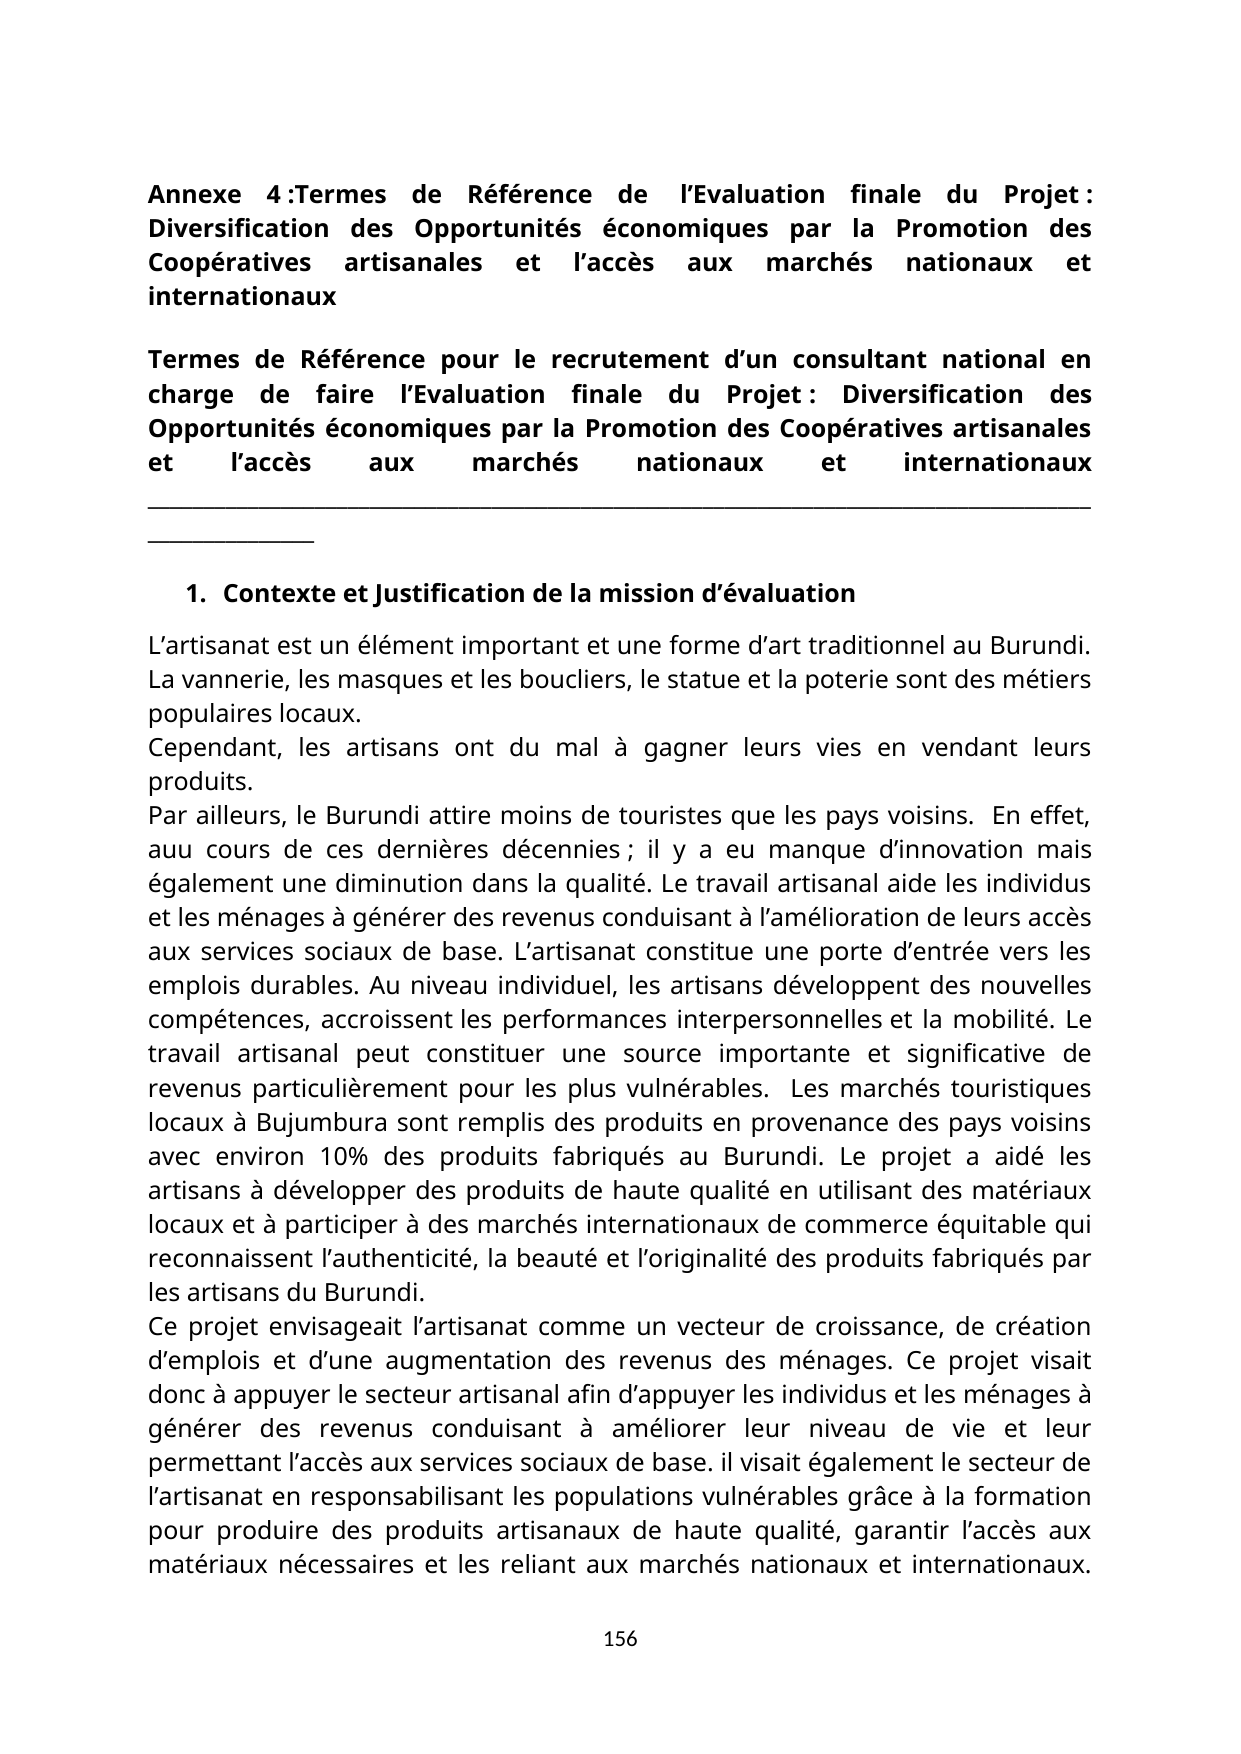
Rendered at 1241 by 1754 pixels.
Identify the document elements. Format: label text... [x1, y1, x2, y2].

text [148, 1309, 1093, 1581]
text Cependant, les artisans ont du mal à gagner leurs vies en vendant leurs produits. [148, 729, 1093, 798]
text L’artisanat est un élément important et une forme d’art traditionnel au Burundi. La vannerie, les masques et les boucliers, le statue et la poterie sont des métiers populaires locaux. [148, 627, 1093, 729]
list Contexte et Justification de la mission d’évaluation [185, 576, 1093, 610]
text Termes de Référence pour le recrutement d’un consultant national en charge de faire l’Evaluation finale du Projet : Diversification des Opportunités économiques par la Promotion des Coopératives artisanales et l’accès aux marchés nationaux et internationaux ____________________________________________________________________________________________________ [148, 342, 1093, 547]
text Annexe 4 :Termes de Référence de l’Evaluation finale du Projet : Diversification des Opportunités économiques par la Promotion des Coopératives artisanales et l’accès aux marchés nationaux et internationaux [148, 177, 1093, 313]
text Par ailleurs, le Burundi attire moins de touristes que les pays voisins. En effet, auu cours de ces dernières décennies ; il y a eu manque d’innovation mais également une diminution dans la qualité. Le travail artisanal aide les individus et les ménages à générer des revenus conduisant à l’amélioration de leurs accès aux services sociaux de base. L’artisanat constitue une porte d’entrée vers les emplois durables. Au niveau individuel, les artisans développent des nouvelles compétences, accroissent les performances interpersonnelles et la mobilité. Le travail artisanal peut constituer une source importante et significative de revenus particulièrement pour les plus vulnérables. Les marchés touristiques locaux à Bujumbura sont remplis des produits en provenance des pays voisins avec environ 10% des produits fabriqués au Burundi. Le projet a aidé les artisans à développer des produits de haute qualité en utilisant des matériaux locaux et à participer à des marchés internationaux de commerce équitable qui reconnaissent l’authenticité, la beauté et l’originalité des produits fabriqués par les artisans du Burundi. [148, 798, 1093, 1309]
